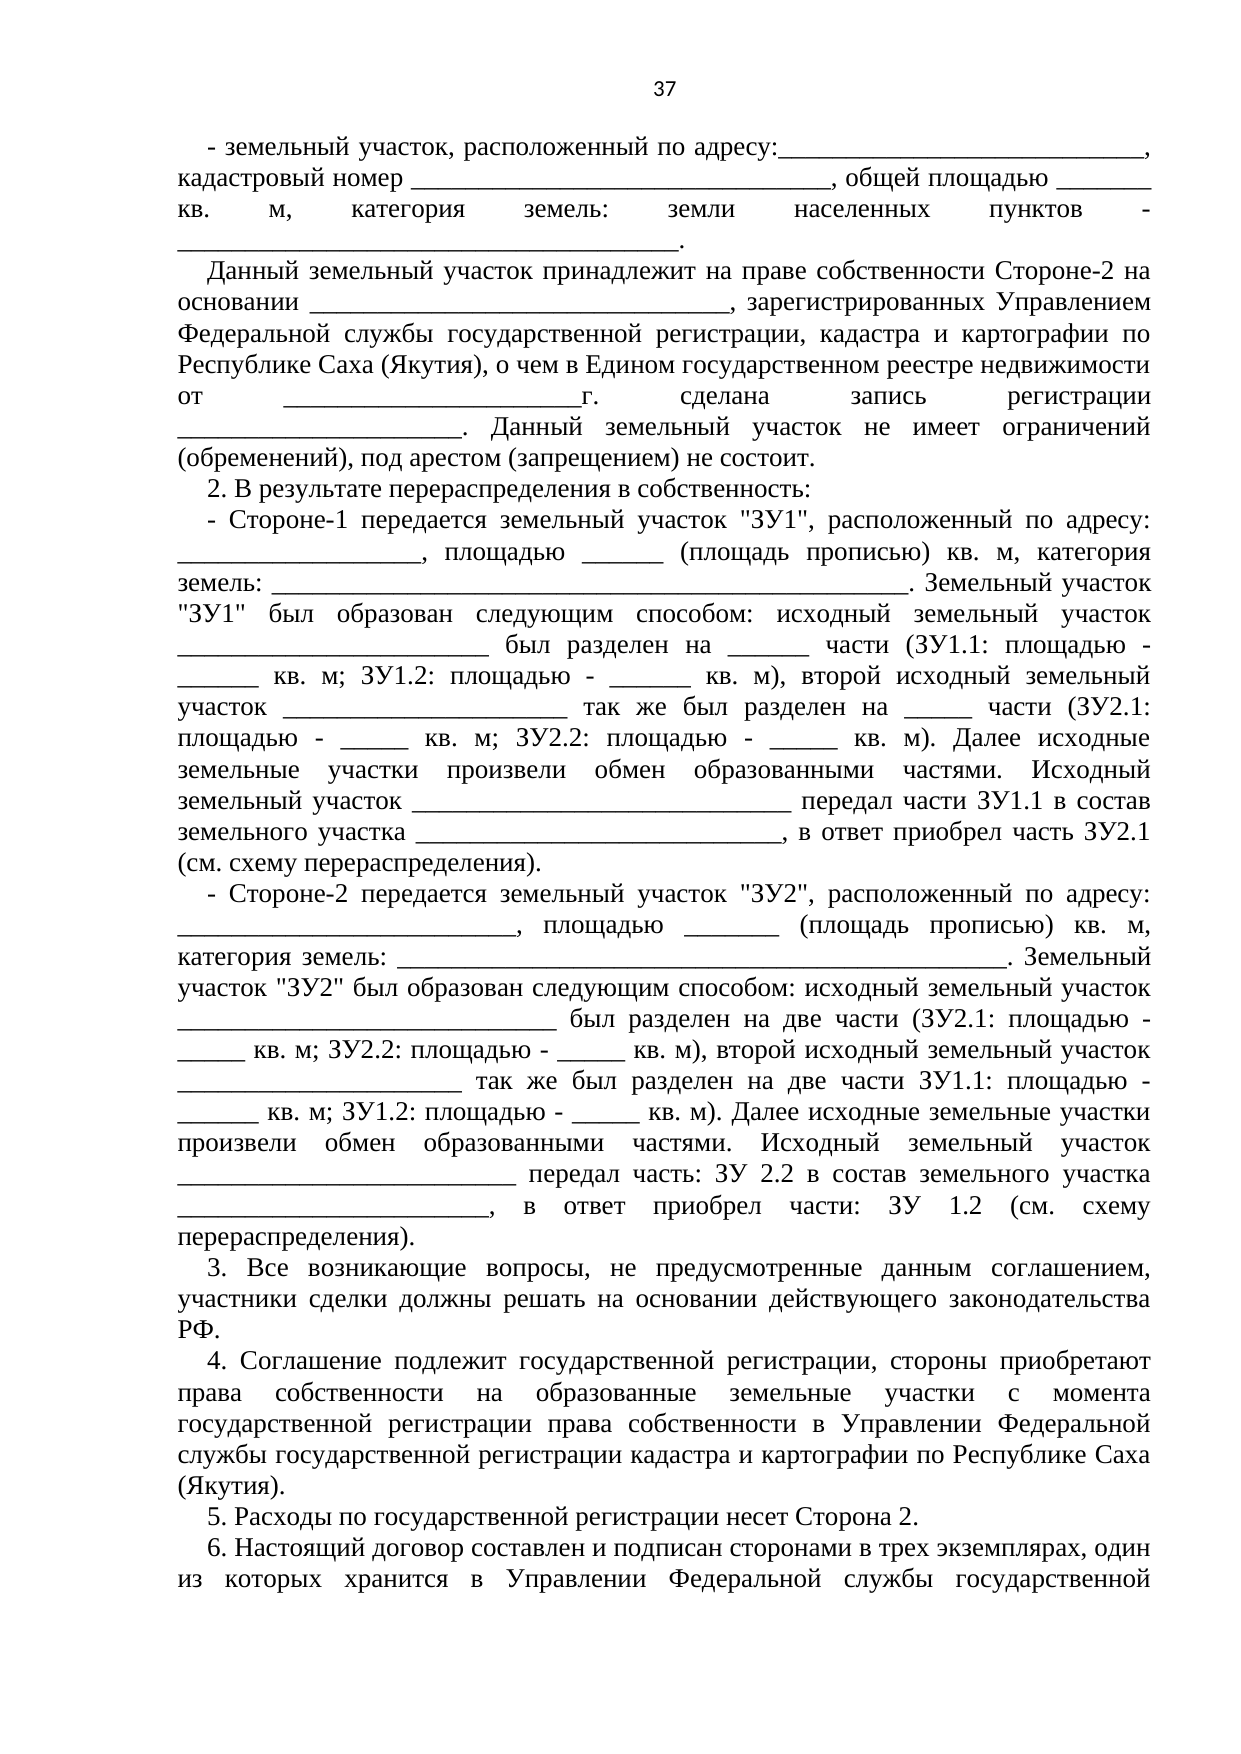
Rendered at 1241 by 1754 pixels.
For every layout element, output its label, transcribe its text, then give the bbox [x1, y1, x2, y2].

text - Стороне-2 передается земельный участок "ЗУ2", расположенный по адресу: _________________________, площадью _______ (площадь прописью) кв. м, категория земель: _____________________________________________. Земельный участок "ЗУ2" был образован следующим способом: исходный земельный участок ____________________________ был разделен на две части (ЗУ2.1: площадью - _____ кв. м; ЗУ2.2: площадью - _____ кв. м), второй исходный земельный участок _____________________ так же был разделен на две части ЗУ1.1: площадью - ______ кв. м; ЗУ1.2: площадью - _____ кв. м). Далее исходные земельные участки произвели обмен образованными частями. Исходный земельный участок _________________________ передал часть: ЗУ 2.2 в состав земельного участка _______________________, в ответ приобрел части: ЗУ 1.2 (см. схему перераспределения). [177, 877, 1152, 1251]
text Данный земельный участок принадлежит на праве собственности Стороне-2 на основании _______________________________, зарегистрированных Управлением Федеральной службы государственной регистрации, кадастра и картографии по Республике Саха (Якутия), о чем в Едином государственном реестре недвижимости от ______________________г. сделана запись регистрации _____________________. Данный земельный участок не имеет ограничений (обременений), под арестом (запрещением) не состоит. [177, 254, 1152, 472]
text 3. Все возникающие вопросы, не предусмотренные данным соглашением, участники сделки должны решать на основании действующего законодательства РФ. [177, 1251, 1152, 1344]
text - Стороне-1 передается земельный участок "ЗУ1", расположенный по адресу: __________________, площадью ______ (площадь прописью) кв. м, категория земель: _______________________________________________. Земельный участок "ЗУ1" был образован следующим способом: исходный земельный участок _______________________ был разделен на ______ части (ЗУ1.1: площадью - ______ кв. м; ЗУ1.2: площадью - ______ кв. м), второй исходный земельный участок _____________________ так же был разделен на _____ части (ЗУ2.1: площадью - _____ кв. м; ЗУ2.2: площадью - _____ кв. м). Далее исходные земельные участки произвели обмен образованными частями. Исходный земельный участок ____________________________ передал части ЗУ1.1 в состав земельного участка ___________________________, в ответ приобрел часть ЗУ2.1 (см. схему перераспределения). [177, 503, 1152, 877]
text - земельный участок, расположенный по адресу:___________________________, кадастровый номер _______________________________, общей площадью _______ кв. м, категория земель: земли населенных пунктов - _____________________________________. [177, 130, 1152, 254]
text 2. В результате перераспределения в собственность: [177, 472, 1152, 503]
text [177, 1531, 1152, 1594]
text 5. Расходы по государственной регистрации несет Сторона 2. [177, 1500, 1152, 1531]
text 4. Соглашение подлежит государственной регистрации, стороны приобретают права собственности на образованные земельные участки с момента государственной регистрации права собственности в Управлении Федеральной службы государственной регистрации кадастра и картографии по Республике Саха (Якутия). [177, 1344, 1152, 1500]
